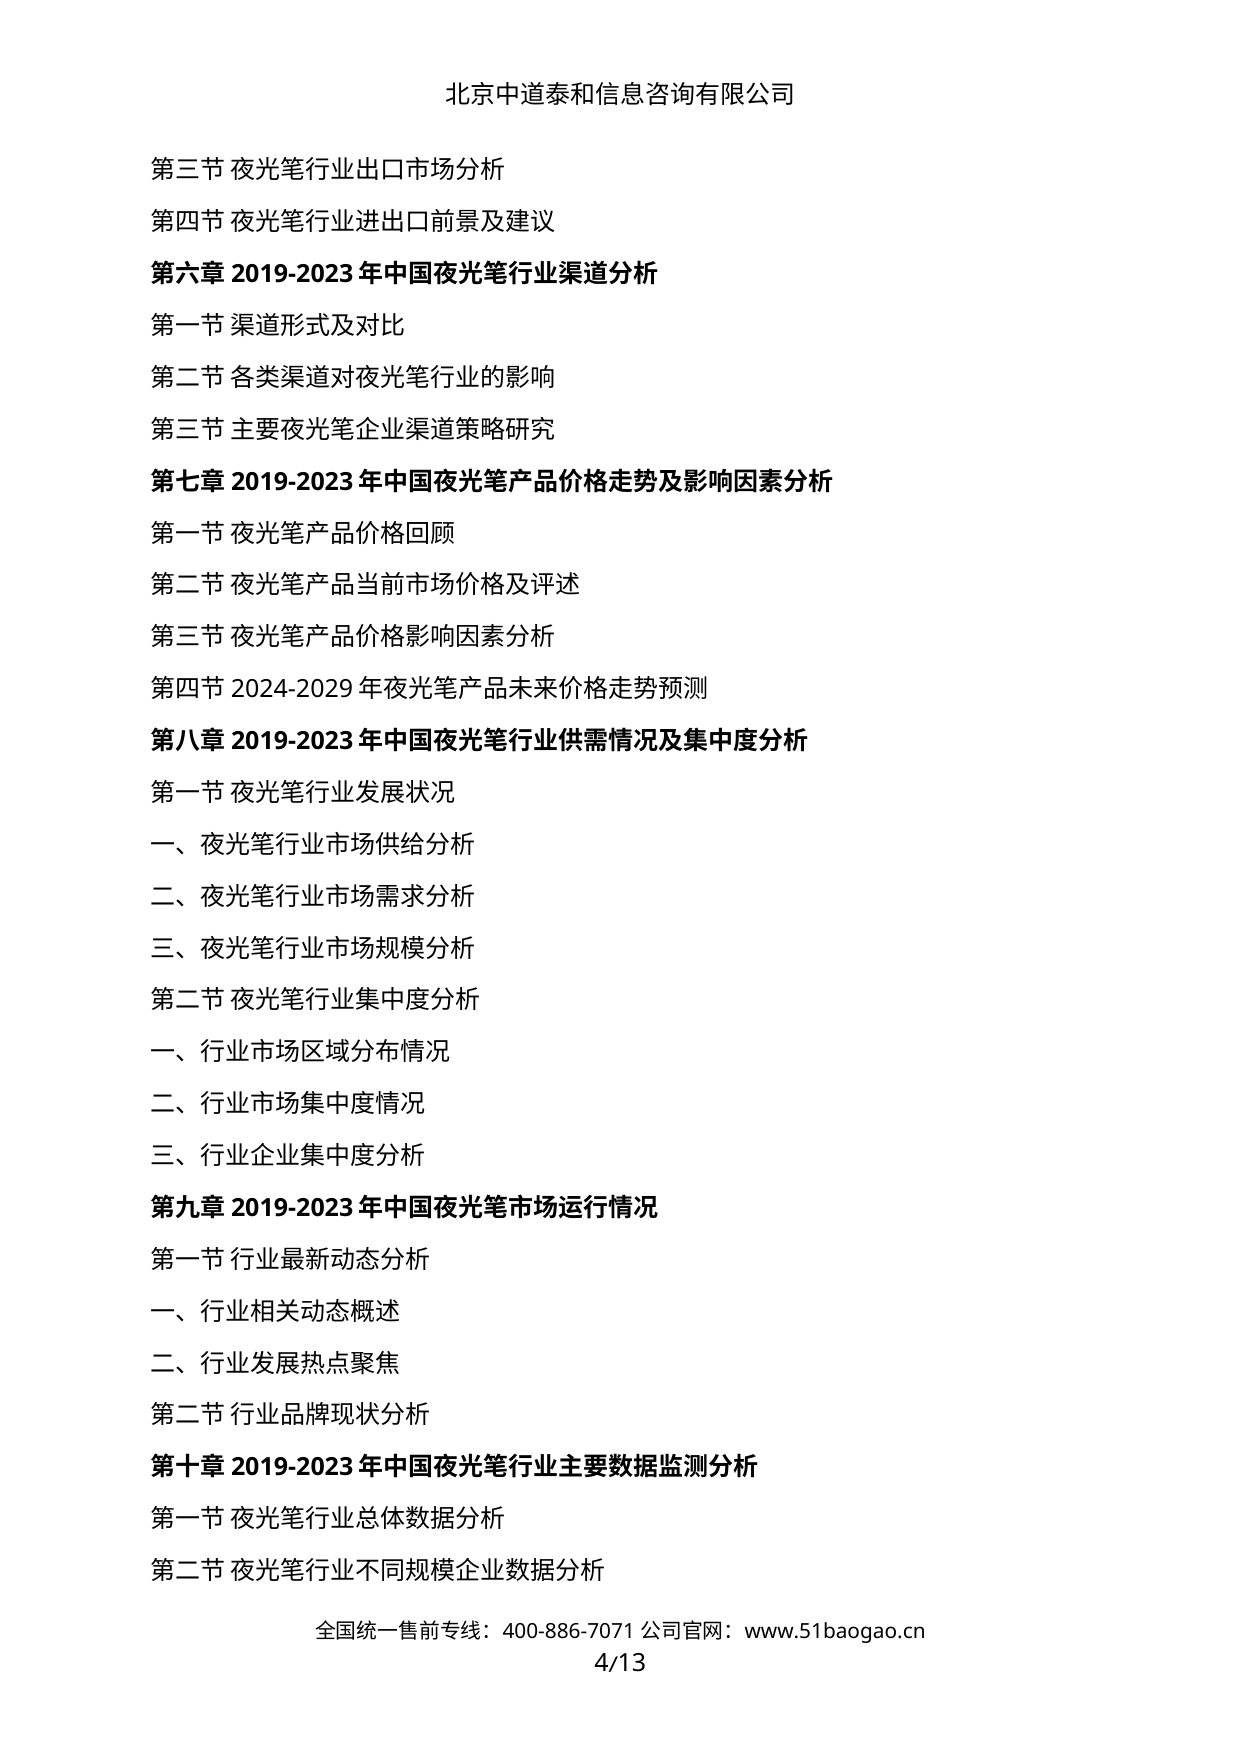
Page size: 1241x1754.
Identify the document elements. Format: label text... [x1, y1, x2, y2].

text 第三节 夜光笔行业出口市场分析 [150, 150, 1090, 186]
text 第二节 夜光笔产品当前市场价格及评述 [150, 565, 1090, 601]
text 第二节 各类渠道对夜光笔行业的影响 [150, 357, 1090, 394]
text 第七章 2019-2023年中国夜光笔产品价格走势及影响因素分析 [150, 461, 1090, 497]
text 一、行业市场区域分布情况 [150, 1032, 1090, 1068]
text 第三节 夜光笔产品价格影响因素分析 [150, 617, 1090, 653]
text 二、行业发展热点聚焦 [150, 1343, 1090, 1379]
text 三、行业企业集中度分析 [150, 1136, 1090, 1172]
text 第二节 行业品牌现状分析 [150, 1395, 1090, 1431]
text 第一节 行业最新动态分析 [150, 1239, 1090, 1276]
text 第四节 2024-2029年夜光笔产品未来价格走势预测 [150, 669, 1090, 705]
text 三、夜光笔行业市场规模分析 [150, 928, 1090, 964]
text 第一节 夜光笔行业总体数据分析 [150, 1499, 1090, 1535]
text 第一节 夜光笔行业发展状况 [150, 772, 1090, 809]
text 第一节 夜光笔产品价格回顾 [150, 513, 1090, 549]
text 第四节 夜光笔行业进出口前景及建议 [150, 202, 1090, 238]
text 一、夜光笔行业市场供给分析 [150, 824, 1090, 861]
text 第二节 夜光笔行业不同规模企业数据分析 [150, 1551, 1090, 1587]
text 第十章 2019-2023年中国夜光笔行业主要数据监测分析 [150, 1447, 1090, 1483]
text 第三节 主要夜光笔企业渠道策略研究 [150, 409, 1090, 446]
text 一、行业相关动态概述 [150, 1291, 1090, 1327]
text 第八章 2019-2023年中国夜光笔行业供需情况及集中度分析 [150, 721, 1090, 757]
text 第六章 2019-2023年中国夜光笔行业渠道分析 [150, 254, 1090, 290]
text 二、行业市场集中度情况 [150, 1084, 1090, 1120]
text 第九章 2019-2023年中国夜光笔市场运行情况 [150, 1187, 1090, 1224]
text 第一节 渠道形式及对比 [150, 306, 1090, 342]
text 第二节 夜光笔行业集中度分析 [150, 980, 1090, 1016]
text 二、夜光笔行业市场需求分析 [150, 876, 1090, 912]
